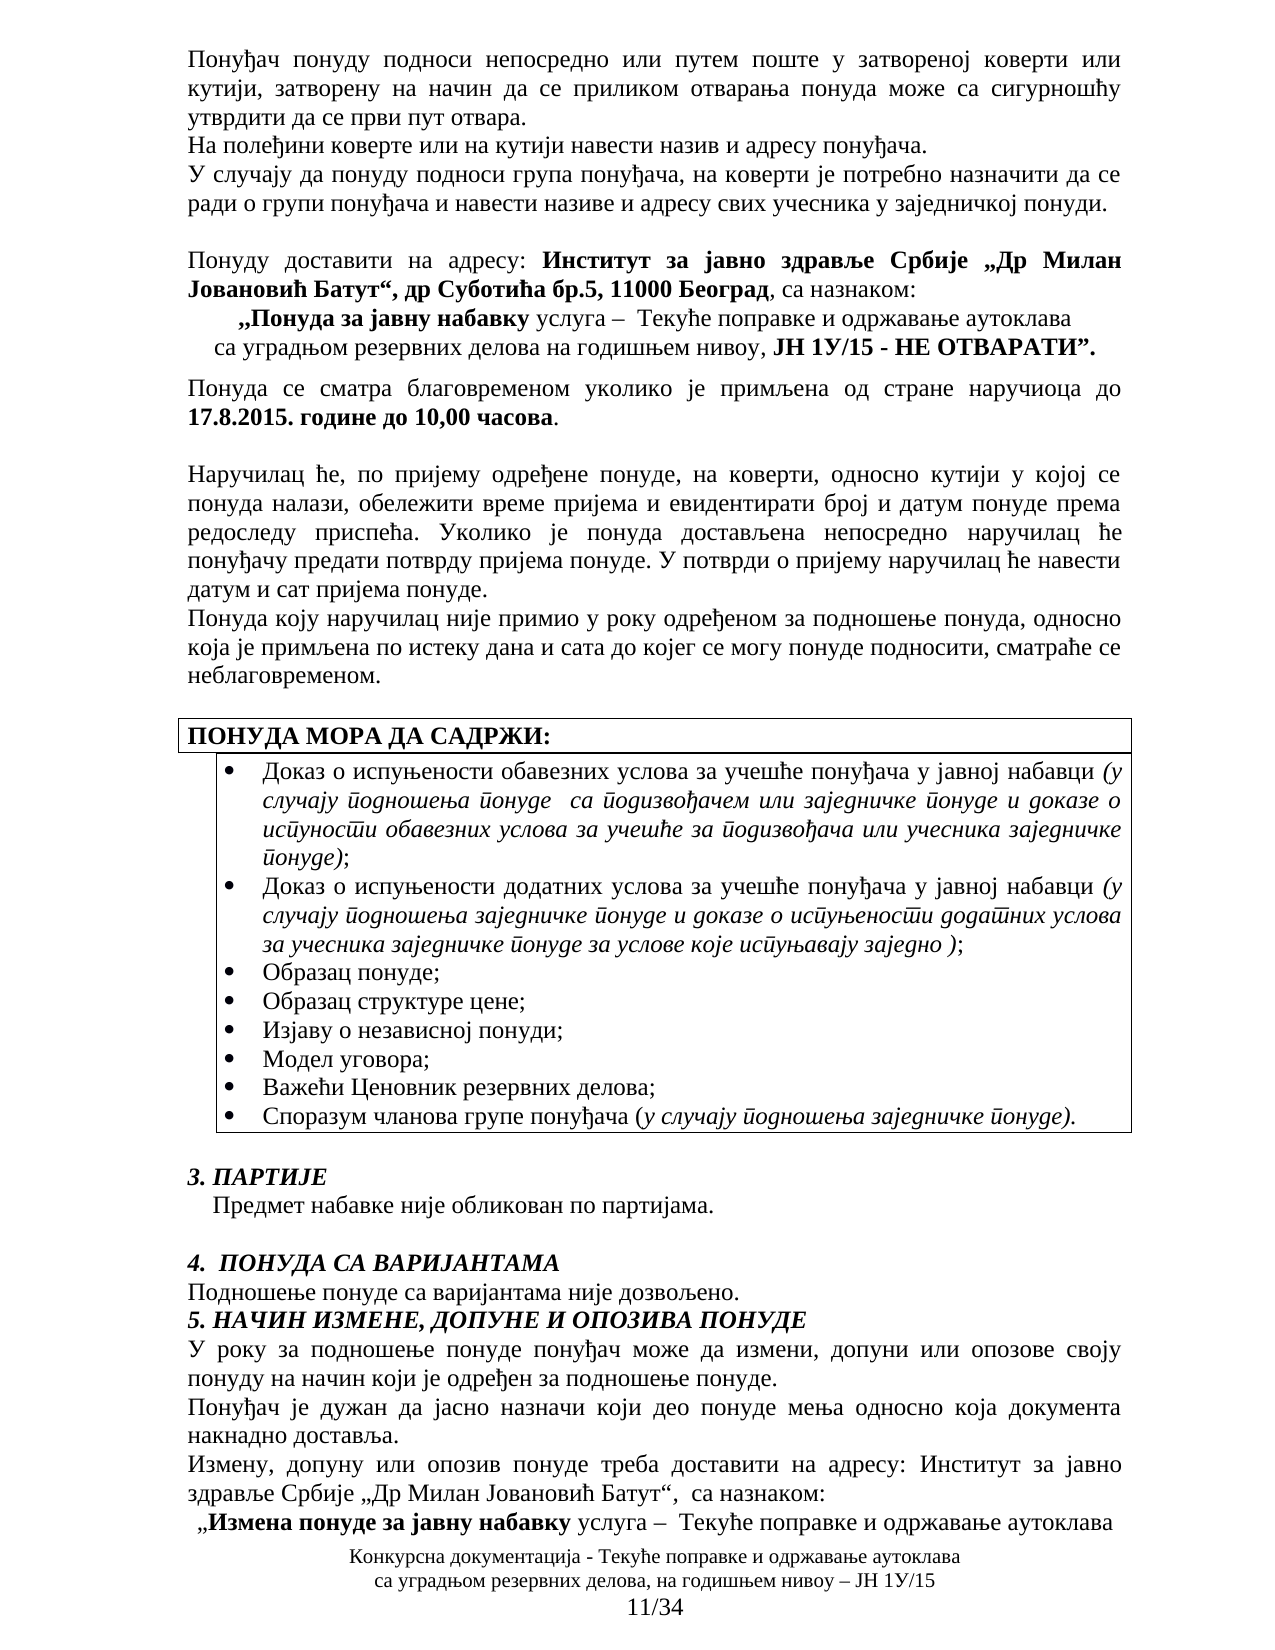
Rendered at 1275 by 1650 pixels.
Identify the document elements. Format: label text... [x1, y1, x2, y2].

text Понуђач понуду подноси непосредно или путем поште у затвореној коверти или кутији, затворену на начин да се приликом отварања понуда може са сигурношћу утврдити да се први пут отвара. [187, 44, 1122, 131]
list Важећи Ценовник резервних делова; [217, 1069, 1131, 1098]
list Образац понуде; [217, 954, 1131, 983]
text Понуда коју наручилац није примио у року одређеном за подношење понуда, односно која је примљена по истеку дана и сата до којег се могу понуде подносити, сматраће се неблаговременом. [187, 603, 1122, 689]
list Модел уговора; [217, 1041, 1131, 1069]
text На полеђини коверте или на кутији навести назив и адресу понуђача. [187, 131, 1122, 159]
text са уградњом резервних делова на годишњем нивоу, ЈН 1У/15 - НЕ ОТВАРАТИ”. [187, 332, 1122, 361]
list Доказ о испуњености додатних услова за учешће понуђача у јавној набавци (у случају подношења заједничке понуде и доказе о испуњености додатних услова за учесника заједничке понуде за услове које испуњавају заједно ); [217, 868, 1131, 954]
text 3. ПАРТИЈЕ [187, 1162, 1122, 1191]
text Понуду доставити на адресу: Институт за јавно здравље Србије „Др Милан Јовановић Батут“, др Суботића бр.5, 11000 Београд, са назнаком: [187, 246, 1122, 303]
text Понуда се сматра благовременом уколико је примљена од стране наручиоца до 17.8.2015. године до 10,00 часова. [187, 373, 1122, 431]
text ПОНУДА МОРА ДА САДРЖИ: [179, 719, 1131, 752]
text У року за подношење понуде понуђач може да измени, допуни или опозове своју понуду на начин који је одређен за подношење понуде. [187, 1334, 1122, 1392]
text Наручилац ће, по пријему одређене понуде, на коверти, односно кутији у којој се понуда налази, обележити време пријема и евидентирати број и датум понуде према редоследу приспећа. Уколико је понуда достављена непосредно наручилац ће понуђачу предати потврду пријема понуде. У потврди о пријему наручилац ће навести датум и сат пријема понуде. [187, 459, 1122, 603]
text 4. ПОНУДА СА ВАРИЈАНТАМА [187, 1248, 1122, 1277]
text 5. НАЧИН ИЗМЕНЕ, ДОПУНЕ И ОПОЗИВА ПОНУДЕ [187, 1306, 1122, 1334]
text Подношење понуде са варијантама није дозвољено. [187, 1277, 1122, 1306]
text ,,Понуда за јавну набавку услуга – Текуће поправке и одржавање аутоклава [187, 303, 1122, 332]
text У случају да понуду подноси група понуђача, на коверти је потребно назначити да се ради о групи понуђача и навести називе и адресу свих учесника у заједничкој понуди. [187, 159, 1122, 217]
text „Измена понуде за јавну набавку услуга – Текуће поправке и одржавање аутоклава [187, 1507, 1122, 1536]
list Доказ о испуњености обавезних услова за учешће понуђача у јавној набавци (у случају подношења понуде са подизвођачем или заједничке понуде и доказе о испуности обавезних услова за учешће за подизвођача или учесника заједничке понуде); [217, 754, 1131, 868]
text Измену, допуну или опозив понуде треба доставити на адресу: Институт за јавно здравље Србије „Др Милан Јовановић Батут“, са назнаком: [187, 1449, 1122, 1507]
list Споразум чланова групе понуђача (у случају подношења заједничке понуде). [217, 1098, 1131, 1132]
list Образац структуре цене; [217, 983, 1131, 1012]
list Изјаву о независној понуди; [217, 1012, 1131, 1041]
text Понуђач је дужан да јасно назначи који део понуде мења односно која документа накнадно доставља. [187, 1392, 1122, 1449]
text Предмет набавке није обликован по партијама. [187, 1191, 1122, 1219]
